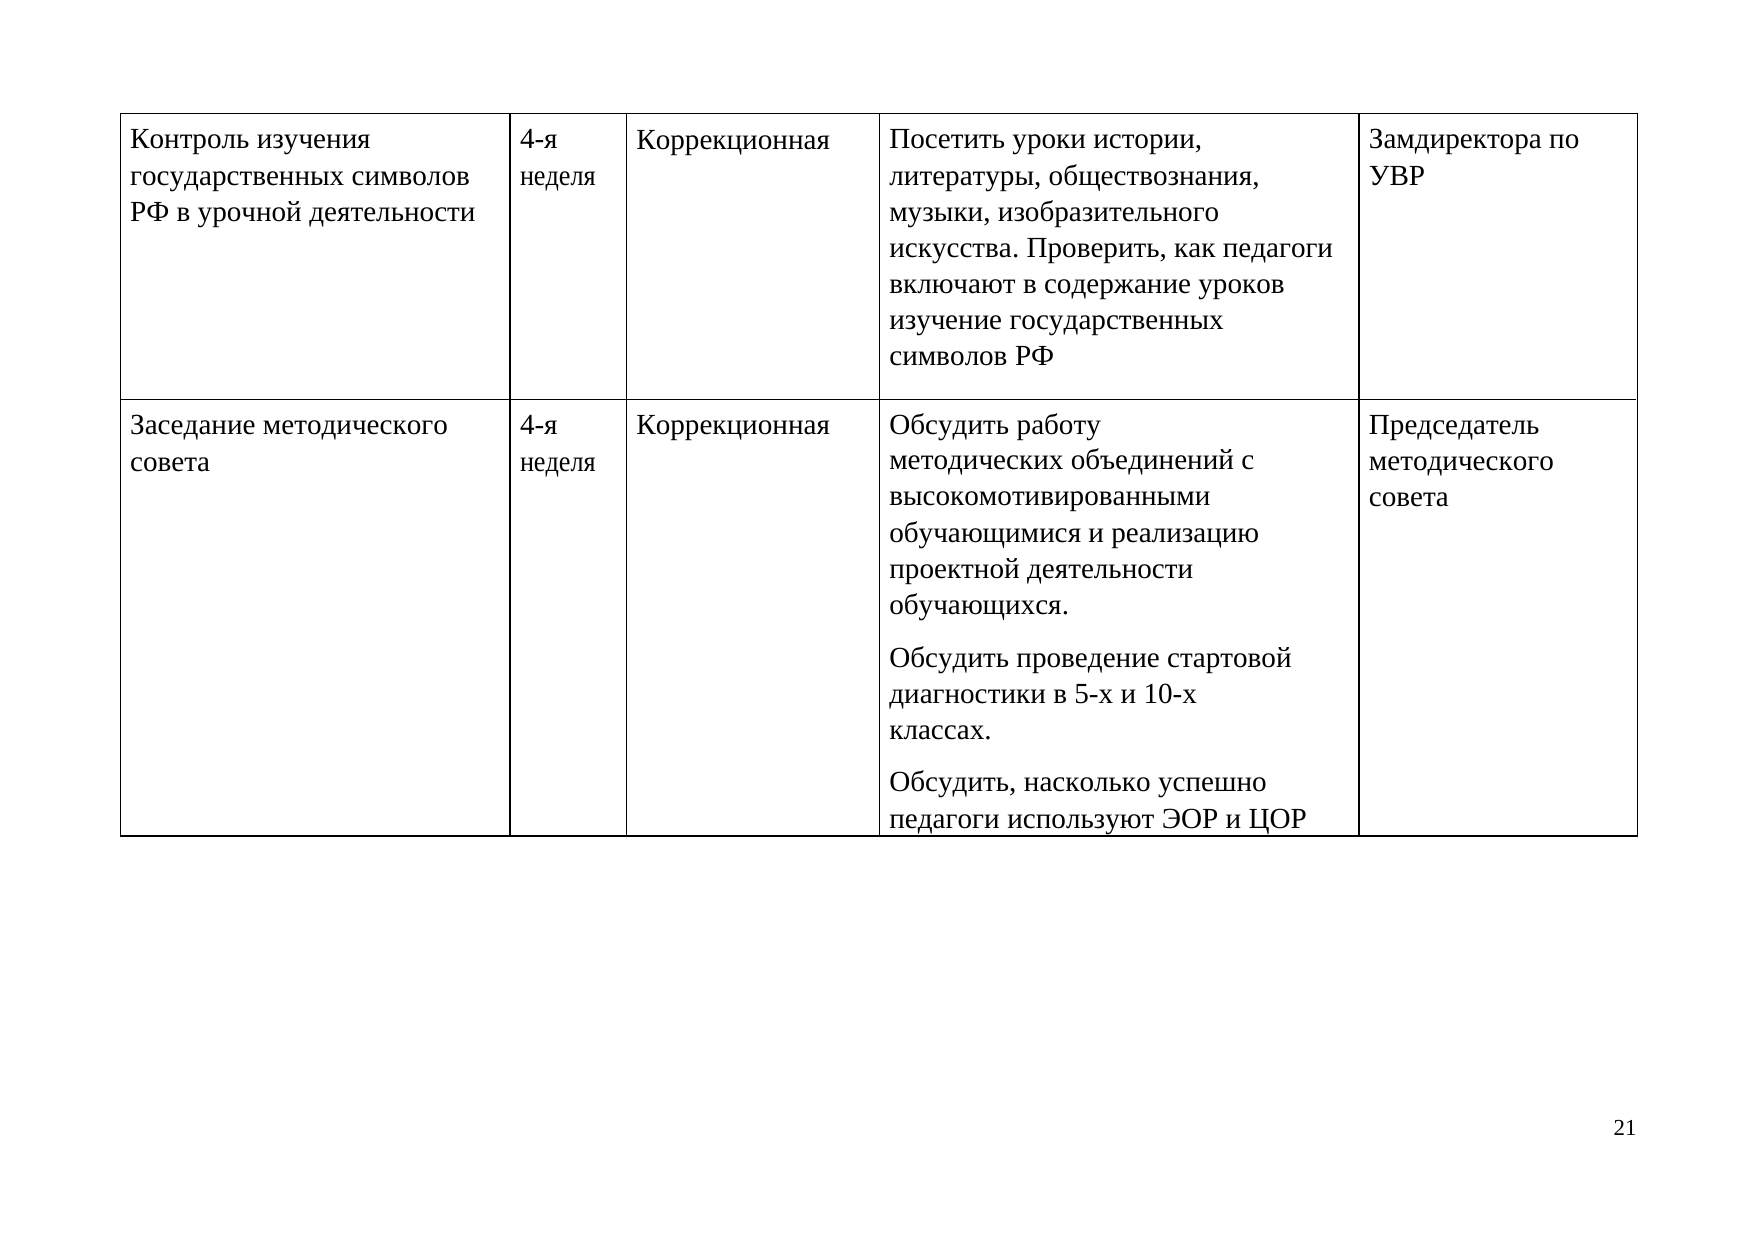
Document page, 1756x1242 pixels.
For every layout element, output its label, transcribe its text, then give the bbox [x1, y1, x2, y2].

table_cell Председатель методического совета [1360, 399, 1637, 835]
table_cell Заседание методического совета [121, 400, 509, 835]
table_header Замдиректора по УВР [1360, 114, 1637, 399]
table_header Посетить уроки истории, литературы, обществознания, музыки, изобразительного искусства. Проверить, как педагоги включают в содержание уроков изучение государственных символов РФ [880, 114, 1358, 399]
table_cell Обсудить работу методических объединений с высокомотивированными обучающимися и реализацию проектной деятельности обучающихся. Обсудить проведение стартовой диагностики в 5-х и 10-х классах. Обсудить, насколько успешно педагоги используют ЭОР и ЦОР [880, 400, 1358, 835]
table_header Коррекционная [627, 114, 879, 399]
table_header 4-я неделя [511, 114, 626, 399]
table_cell Коррекционная [627, 400, 879, 835]
table_header Контроль изучения государственных символов РФ в урочной деятельности [121, 114, 509, 399]
table_cell 4-я неделя [511, 400, 626, 835]
